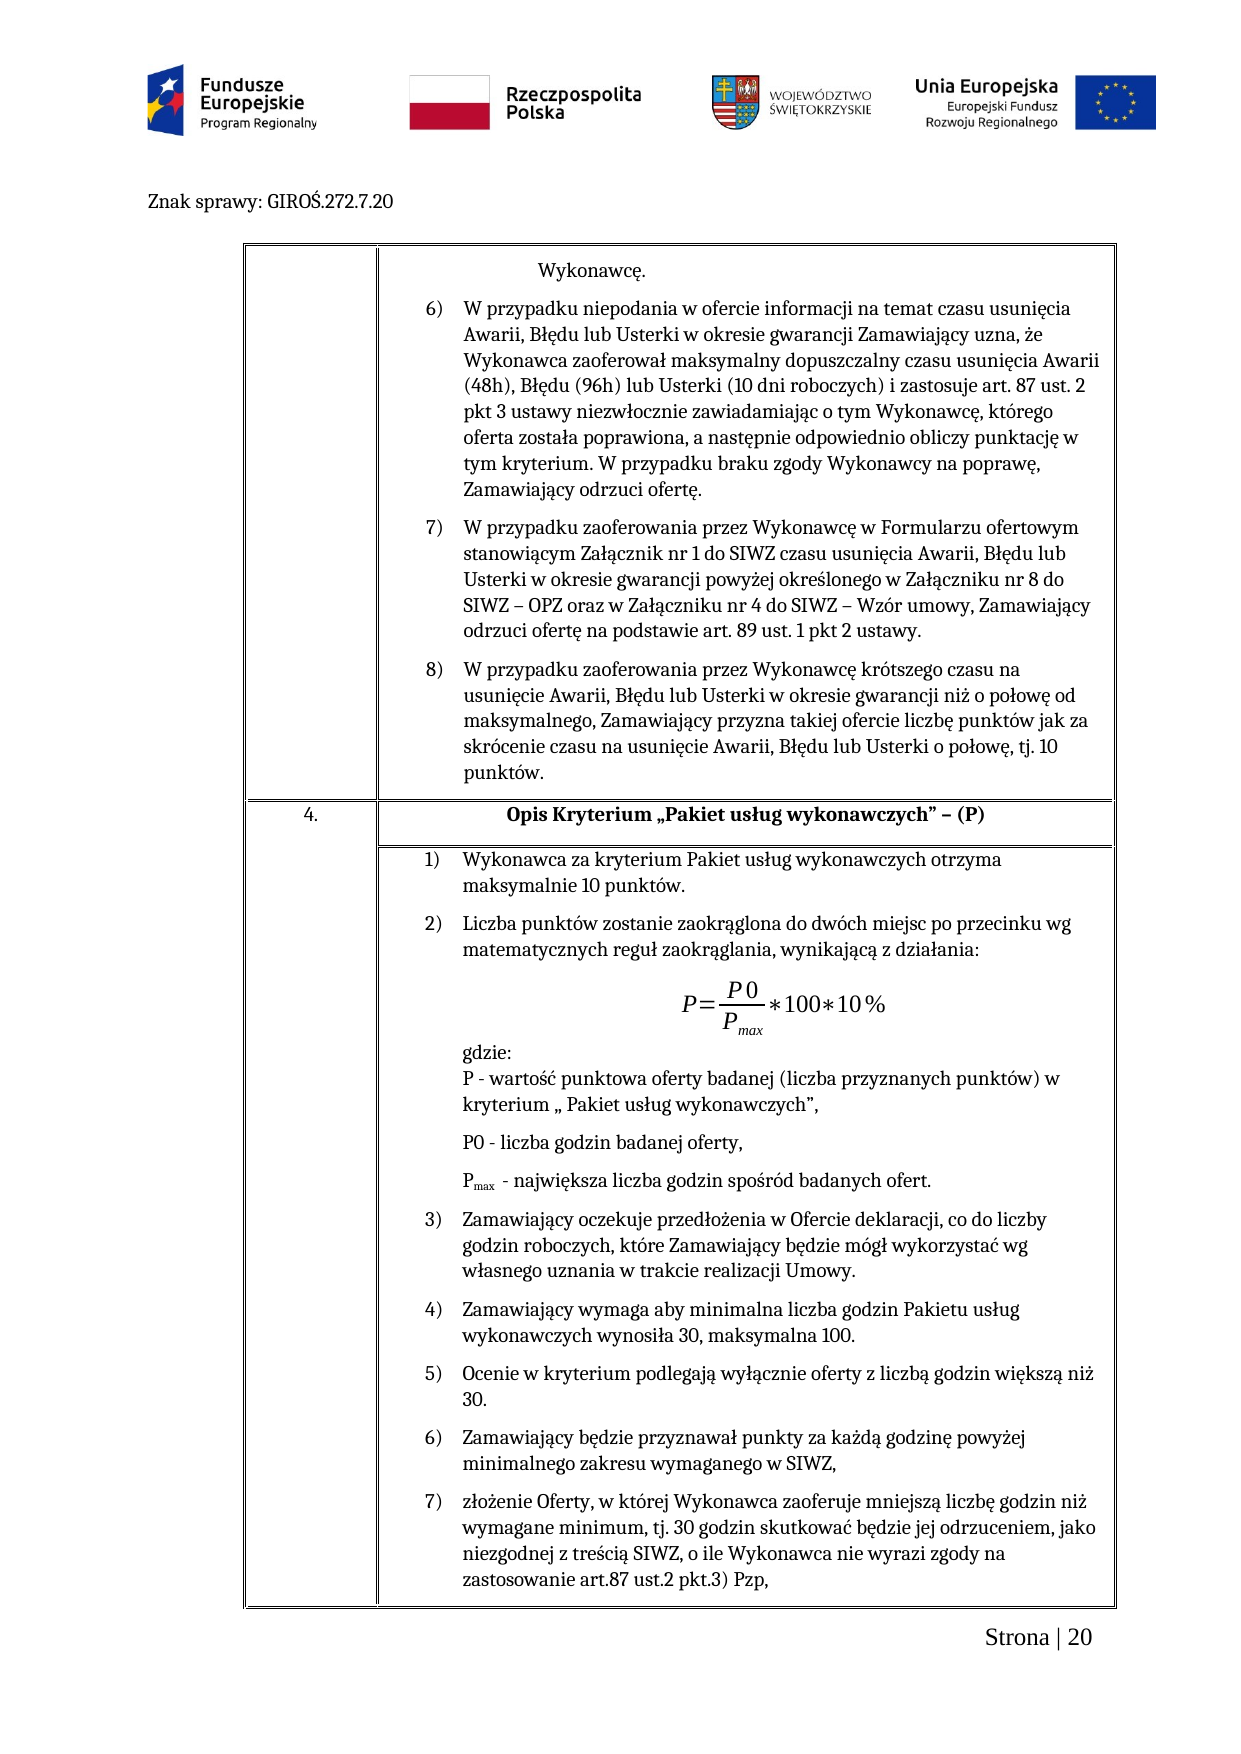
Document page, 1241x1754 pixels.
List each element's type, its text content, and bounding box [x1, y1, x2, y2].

picture [409, 64, 641, 136]
table_cell Opis Kryterium „Pakiet usług wykonawczych” – (P) [377, 799, 1115, 845]
picture [916, 64, 1156, 136]
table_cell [377, 246, 1114, 799]
table_cell 4. [244, 799, 377, 1606]
picture [147, 64, 317, 136]
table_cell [377, 845, 1114, 1606]
picture [712, 64, 871, 136]
